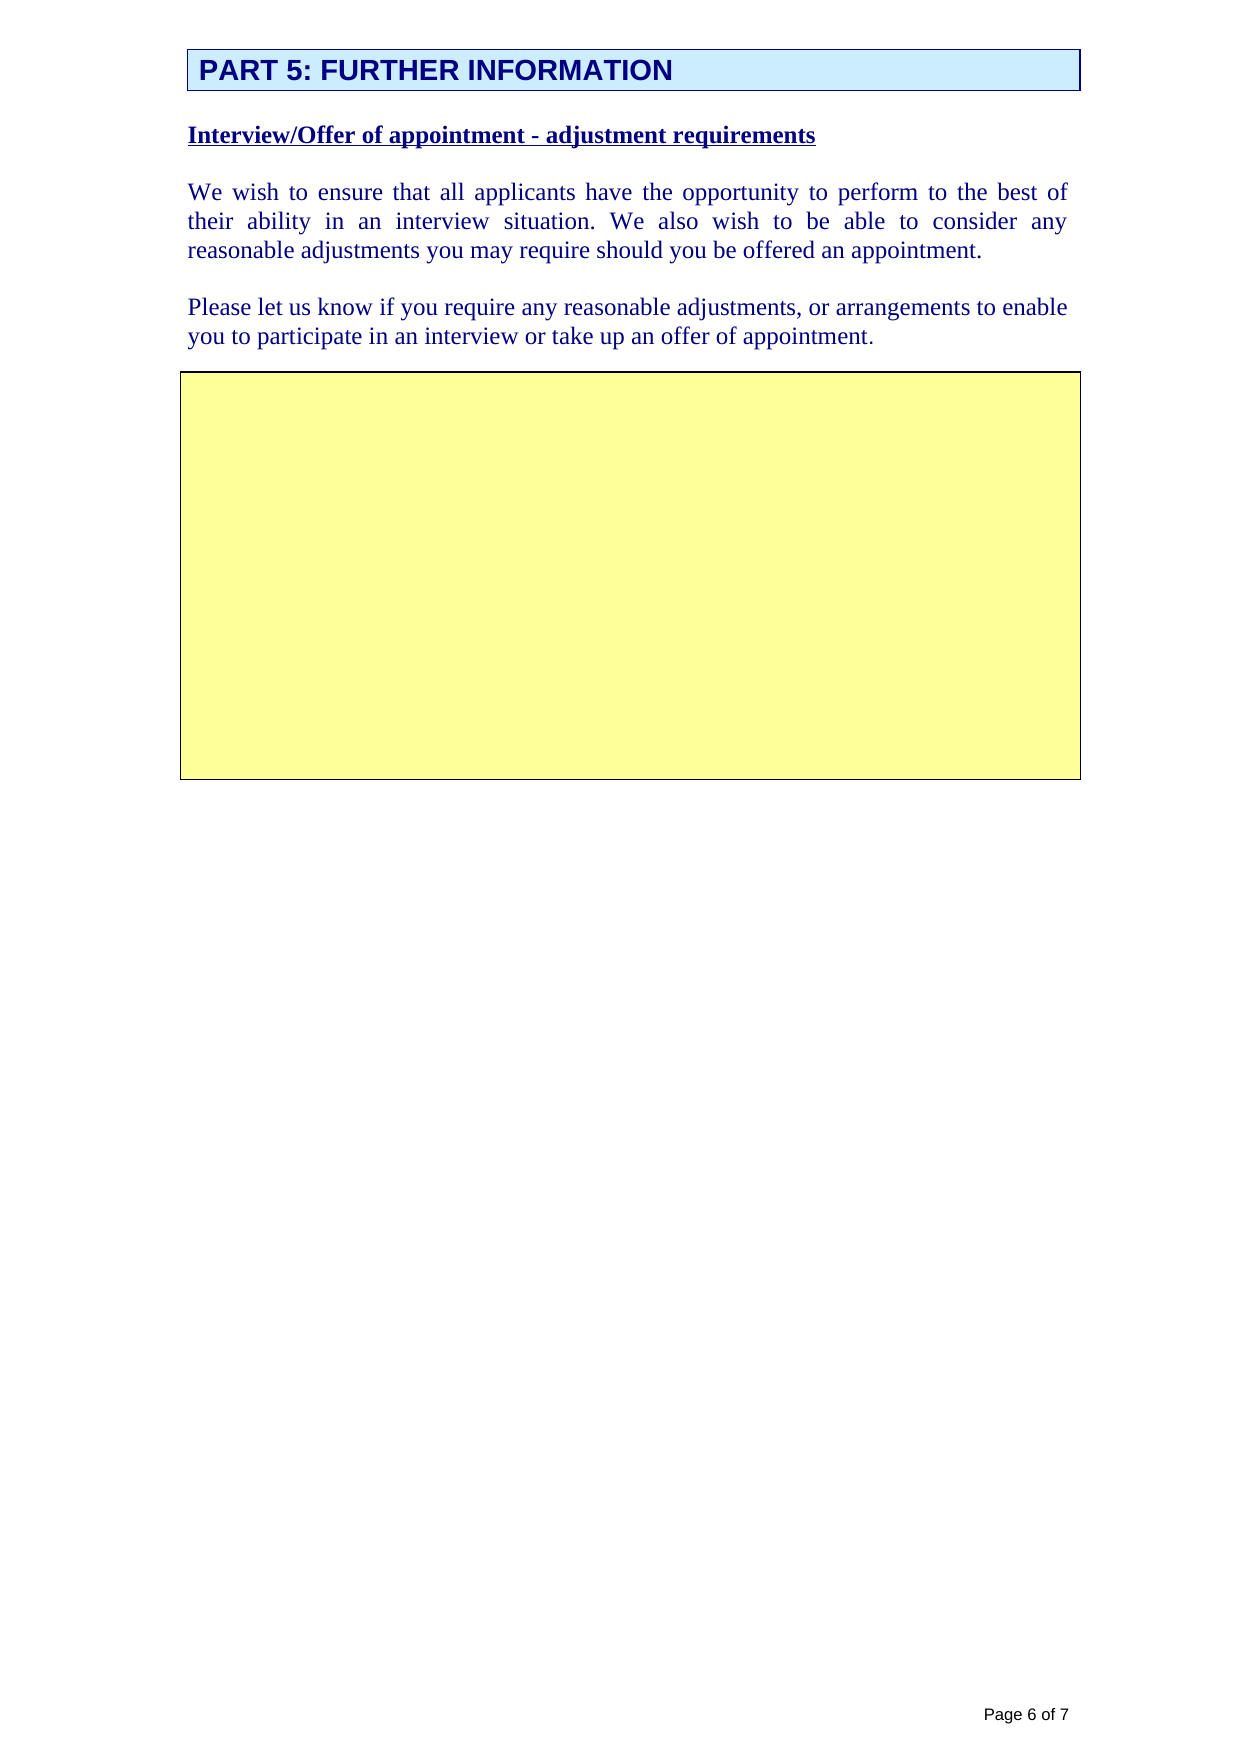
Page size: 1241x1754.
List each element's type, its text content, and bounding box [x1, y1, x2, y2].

table_header [181, 373, 1080, 779]
text Please let us know if you require any reasonable adjustments, or arrangements to enable you to participate in an interview or take up an offer of appointment. [187, 292, 1069, 350]
table_header PART 5: FURTHER INFORMATION [188, 50, 1079, 90]
subtitle Interview/Offer of appointment - adjustment requirements [187, 120, 1069, 149]
text We wish to ensure that all applicants have the opportunity to perform to the best of their ability in an interview situation. We also wish to be able to consider any reasonable adjustments you may require should you be offered an appointment. [187, 177, 1069, 264]
